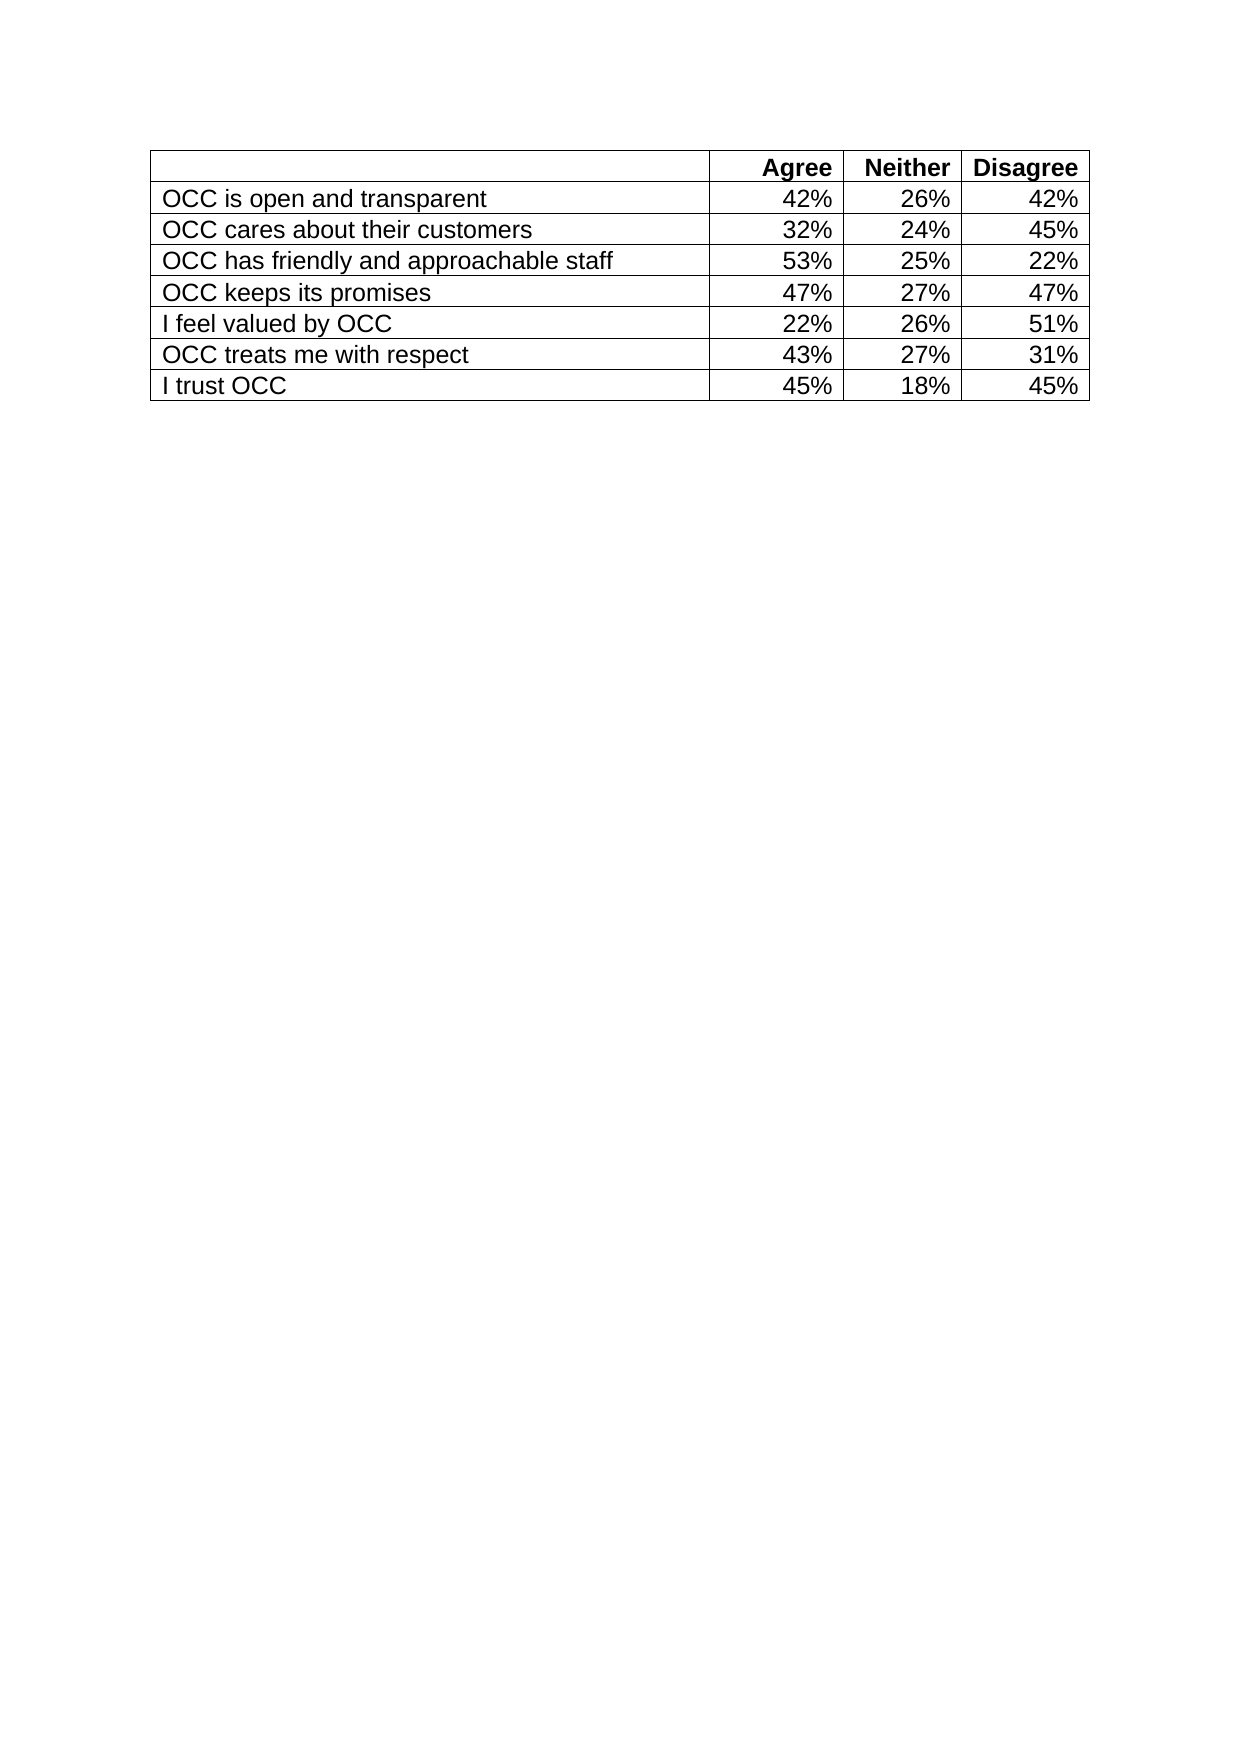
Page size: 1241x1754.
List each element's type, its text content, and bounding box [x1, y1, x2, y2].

table_cell 24% [844, 214, 961, 244]
table_cell 51% [962, 307, 1089, 337]
table_cell 27% [844, 276, 961, 306]
table_cell I feel valued by OCC [151, 307, 709, 337]
table_cell 53% [710, 245, 843, 275]
table_cell 25% [844, 245, 961, 275]
table_cell 47% [962, 276, 1089, 306]
table_header [151, 151, 709, 181]
table_cell 27% [844, 339, 961, 369]
table_header Disagree [962, 151, 1089, 181]
table_cell 47% [710, 276, 843, 306]
table_cell 31% [962, 339, 1089, 369]
table_cell 43% [710, 339, 843, 369]
table_cell 42% [710, 182, 843, 212]
table_cell 32% [710, 214, 843, 244]
table_cell OCC keeps its promises [151, 276, 709, 306]
table_cell 45% [710, 370, 843, 400]
table_cell 22% [710, 307, 843, 337]
table_cell 45% [962, 370, 1089, 400]
table_cell 22% [962, 245, 1089, 275]
table_cell 45% [962, 214, 1089, 244]
table_cell 18% [844, 370, 961, 400]
table_cell 42% [962, 182, 1089, 212]
table_cell 26% [844, 182, 961, 212]
table_cell OCC cares about their customers [151, 214, 709, 244]
table_cell OCC has friendly and approachable staff [151, 245, 709, 275]
table_header Agree [710, 151, 843, 181]
table_cell 26% [844, 307, 961, 337]
table_cell I trust OCC [151, 370, 709, 400]
table_header Neither [844, 151, 961, 181]
table_cell OCC treats me with respect [151, 339, 709, 369]
table_cell OCC is open and transparent [151, 182, 709, 212]
